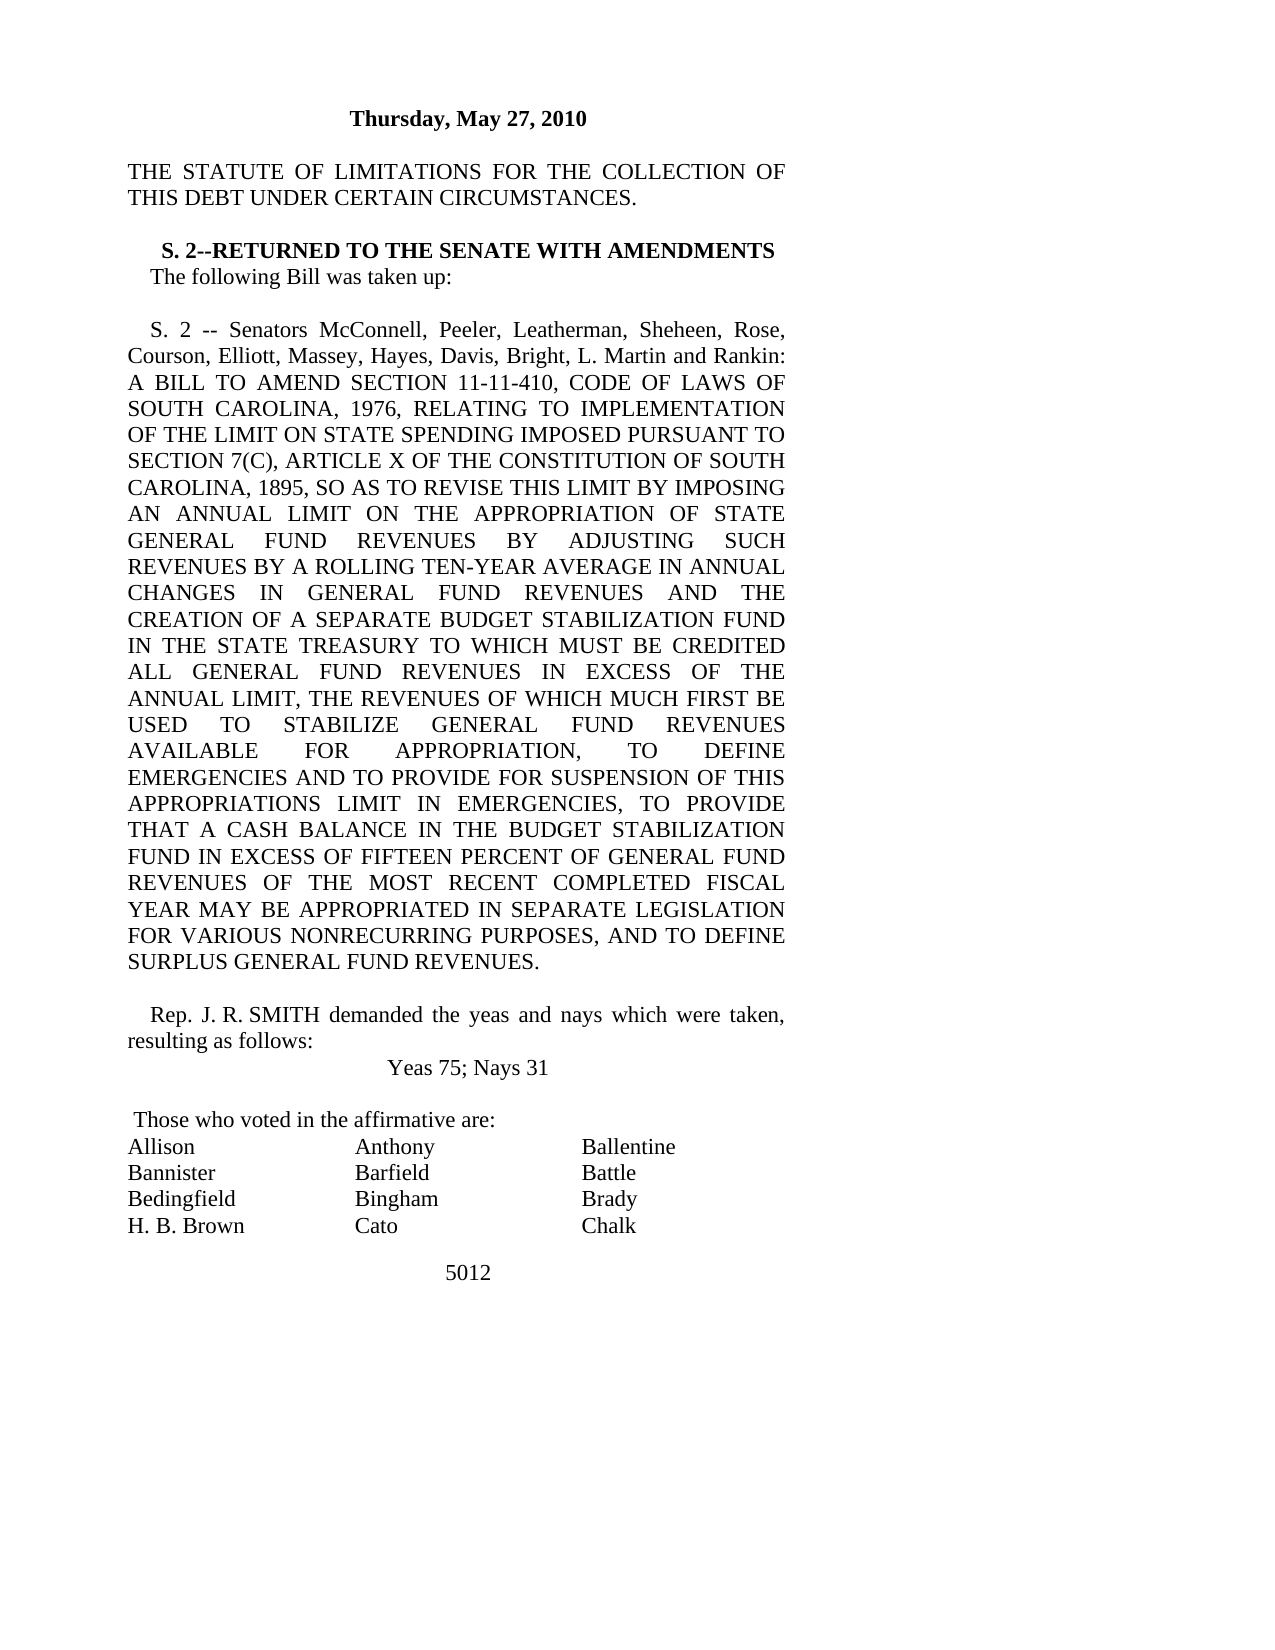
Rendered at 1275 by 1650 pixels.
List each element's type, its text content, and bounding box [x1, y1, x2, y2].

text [127, 158, 786, 210]
text Yeas 75; Nays 31 [127, 1054, 786, 1080]
table_header Anthony [343, 1133, 570, 1159]
table_cell Barfield [343, 1159, 570, 1186]
table_cell Bannister [116, 1159, 343, 1186]
table_cell Bingham [343, 1186, 570, 1212]
table_cell Chalk [570, 1212, 797, 1238]
text The following Bill was taken up: [127, 263, 786, 289]
table_cell Bedingfield [116, 1186, 343, 1212]
text S. 2 -- Senators McConnell, Peeler, Leatherman, Sheheen, Rose, Courson, Elliott, Massey, Hayes, Davis, Bright, L. Martin and Rankin: A BILL TO AMEND SECTION 11-11-410, CODE OF LAWS OF SOUTH CAROLINA, 1976, RELATING TO IMPLEMENTATION OF THE LIMIT ON STATE SPENDING IMPOSED PURSUANT TO SECTION 7(C), ARTICLE X OF THE CONSTITUTION OF SOUTH CAROLINA, 1895, SO AS TO REVISE THIS LIMIT BY IMPOSING AN ANNUAL LIMIT ON THE APPROPRIATION OF STATE GENERAL FUND REVENUES BY ADJUSTING SUCH REVENUES BY A ROLLING TEN-YEAR AVERAGE IN ANNUAL CHANGES IN GENERAL FUND REVENUES AND THE CREATION OF A SEPARATE BUDGET STABILIZATION FUND IN THE STATE TREASURY TO WHICH MUST BE CREDITED ALL GENERAL FUND REVENUES IN EXCESS OF THE ANNUAL LIMIT, THE REVENUES OF WHICH MUCH FIRST BE USED TO STABILIZE GENERAL FUND REVENUES AVAILABLE FOR APPROPRIATION, TO DEFINE EMERGENCIES AND TO PROVIDE FOR SUSPENSION OF THIS APPROPRIATIONS LIMIT IN EMERGENCIES, TO PROVIDE THAT A CASH BALANCE IN THE BUDGET STABILIZATION FUND IN EXCESS OF FIFTEEN PERCENT OF GENERAL FUND REVENUES OF THE MOST RECENT COMPLETED FISCAL YEAR MAY BE APPROPRIATED IN SEPARATE LEGISLATION FOR VARIOUS NONRECURRING PURPOSES, AND TO DEFINE SURPLUS GENERAL FUND REVENUES. [127, 316, 786, 975]
table_header Allison [116, 1133, 343, 1159]
table_cell Battle [570, 1159, 797, 1186]
table_cell Brady [570, 1186, 797, 1212]
text S. 2--RETURNED TO THE SENATE WITH AMENDMENTS [127, 237, 786, 263]
table_cell H. B. Brown [116, 1212, 343, 1238]
table_cell Cato [343, 1212, 570, 1238]
table_header Ballentine [570, 1133, 797, 1159]
text Those who voted in the affirmative are: [127, 1106, 786, 1133]
text Rep. J. R. SMITH demanded the yeas and nays which were taken, resulting as follows: [127, 1001, 786, 1054]
